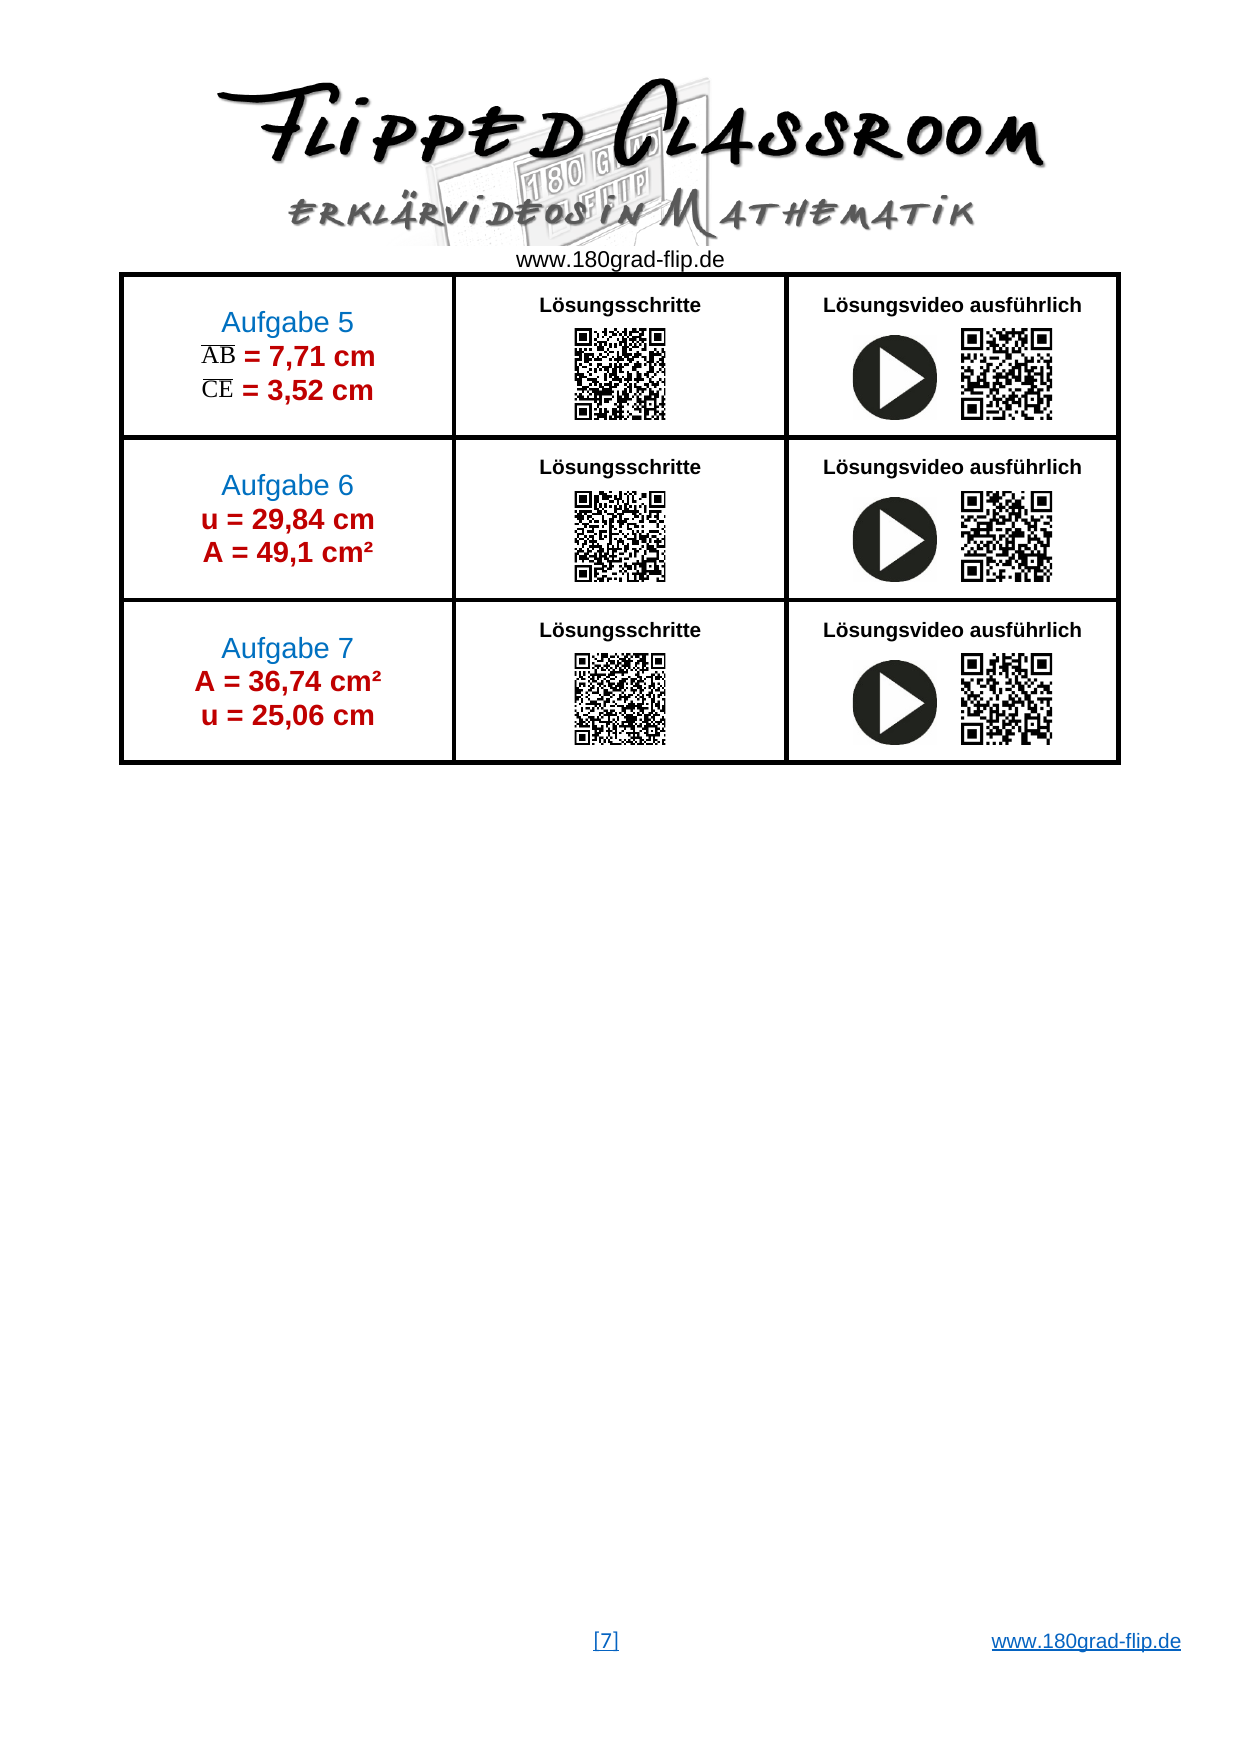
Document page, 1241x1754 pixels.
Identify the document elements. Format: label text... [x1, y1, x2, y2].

table_cell Aufgabe 7 A = 36,74 cm² u = 25,06 cm [124, 602, 452, 760]
table_cell Lösungsschritte [456, 440, 784, 597]
picture [574, 653, 666, 745]
table_cell Lösungsschritte [456, 602, 784, 760]
picture [961, 653, 1053, 745]
table_cell Aufgabe 5 = 7,71 cm = 3,52 cm [124, 277, 452, 435]
table_cell Lösungsvideo ausführlich [789, 277, 1116, 435]
picture [574, 491, 666, 582]
picture [852, 335, 937, 420]
picture [215, 73, 1051, 246]
picture [574, 328, 666, 420]
picture [852, 660, 937, 745]
picture [961, 491, 1053, 582]
picture [852, 497, 937, 582]
table_cell Lösungsvideo ausführlich [789, 440, 1116, 597]
table_cell Lösungsschritte [456, 277, 784, 435]
picture [961, 328, 1053, 420]
table_cell Lösungsvideo ausführlich [789, 602, 1116, 760]
table_cell Aufgabe 6 u = 29,84 cm A = 49,1 cm² [124, 440, 452, 597]
